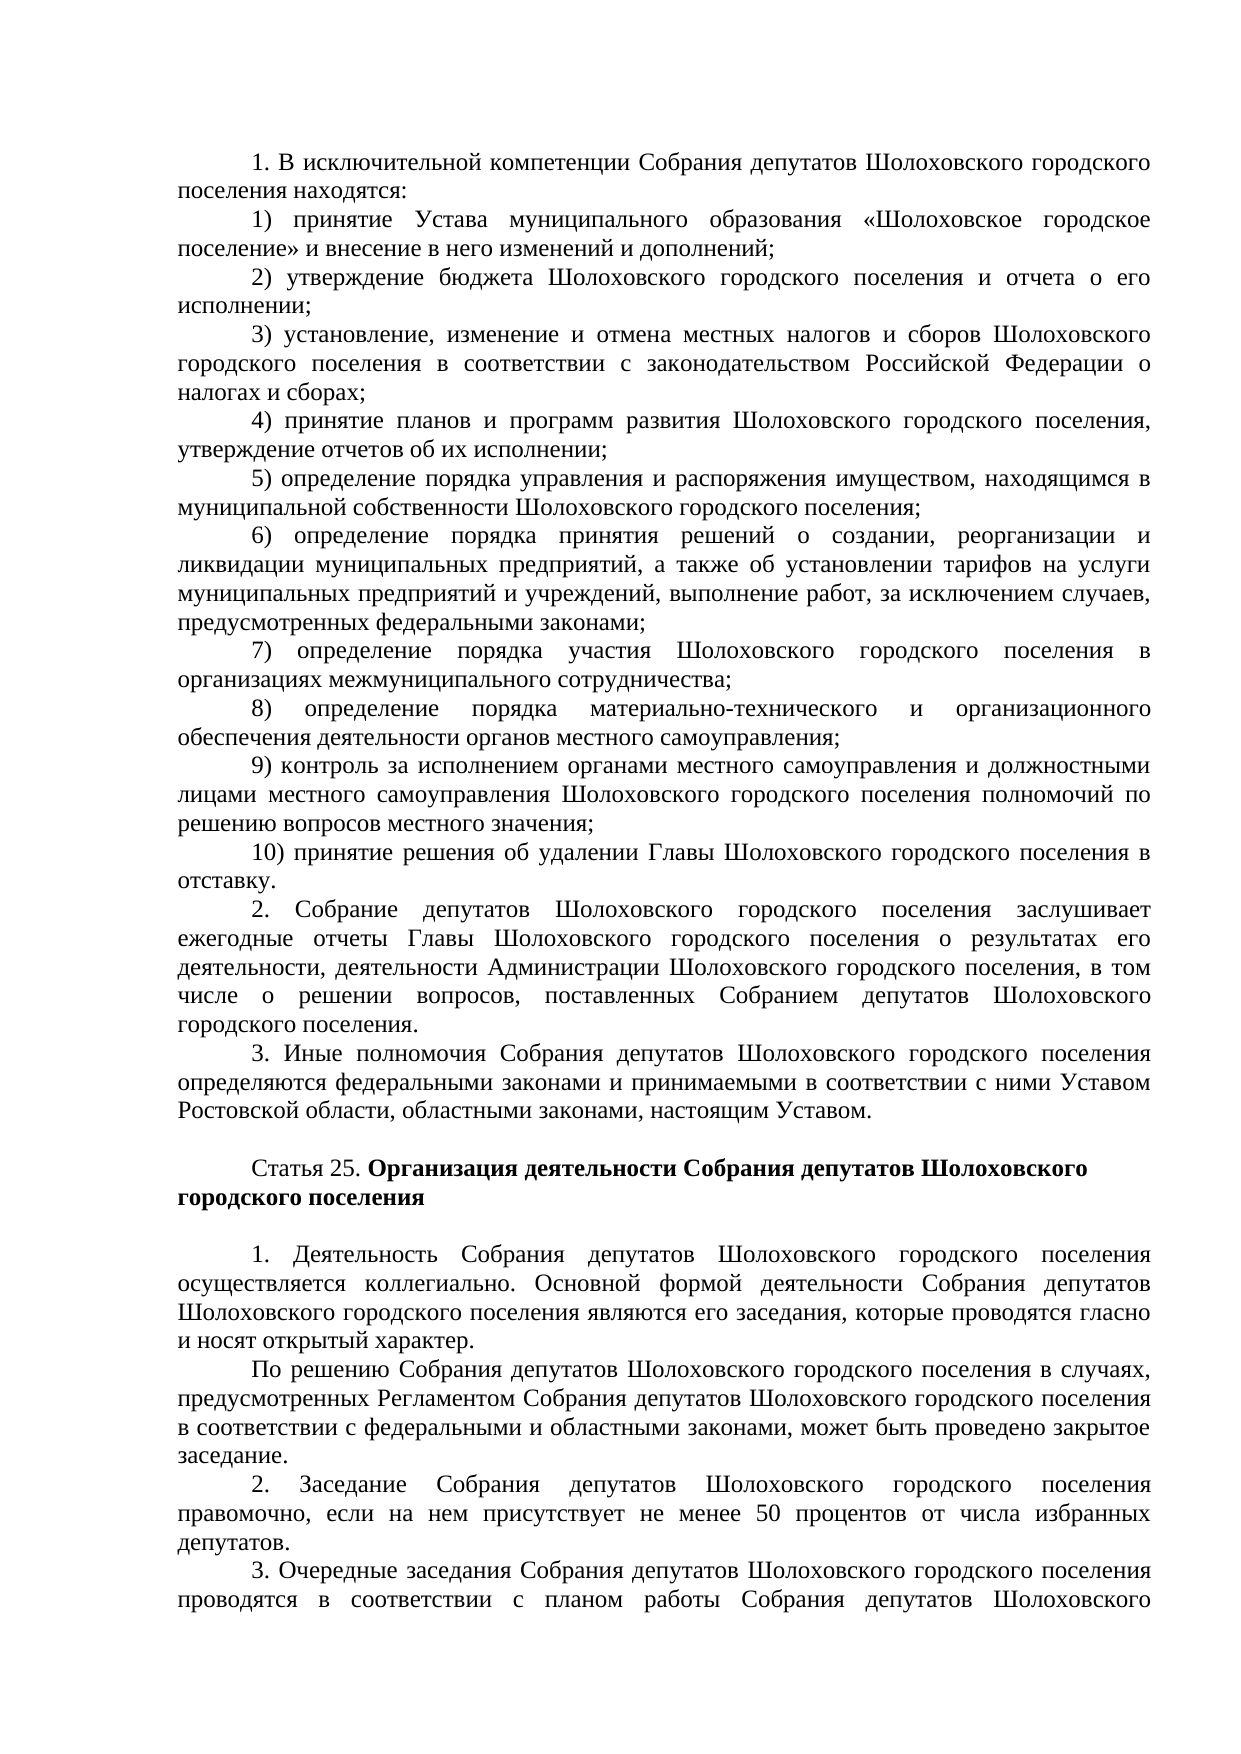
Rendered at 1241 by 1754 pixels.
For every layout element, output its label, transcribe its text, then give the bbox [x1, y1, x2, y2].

text 3) установление, изменение и отмена местных налогов и сборов Шолоховского городского поселения в соответствии с законодательством Российской Федерации о налогах и сборах; [177, 319, 1152, 406]
text 8) определение порядка материально-технического и организационного обеспечения деятельности органов местного самоуправления; [177, 693, 1152, 751]
text 9) контроль за исполнением органами местного самоуправления и должностными лицами местного самоуправления Шолоховского городского поселения полномочий по решению вопросов местного значения; [177, 751, 1152, 837]
text 2. Собрание депутатов Шолоховского городского поселения заслушивает ежегодные отчеты Главы Шолоховского городского поселения о результатах его деятельности, деятельности Администрации Шолоховского городского поселения, в том числе о решении вопросов, поставленных Собранием депутатов Шолоховского городского поселения. [177, 894, 1152, 1038]
text 5) определение порядка управления и распоряжения имуществом, находящимся в муниципальной собственности Шолоховского городского поселения; [177, 463, 1152, 521]
text 6) определение порядка принятия решений о создании, реорганизации и ликвидации муниципальных предприятий, а также об установлении тарифов на услуги муниципальных предприятий и учреждений, выполнение работ, за исключением случаев, предусмотренных федеральными законами; [177, 521, 1152, 636]
text По решению Собрания депутатов Шолоховского городского поселения в случаях, предусмотренных Регламентом Собрания депутатов Шолоховского городского поселения в соответствии с федеральными и областными законами, может быть проведено закрытое заседание. [177, 1354, 1152, 1469]
text Статья 25. Организация деятельности Собрания депутатов Шолоховского городского поселения [177, 1153, 1152, 1211]
text 7) определение порядка участия Шолоховского городского поселения в организациях межмуниципального сотрудничества; [177, 636, 1152, 693]
text 4) принятие планов и программ развития Шолоховского городского поселения, утверждение отчетов об их исполнении; [177, 406, 1152, 463]
text 2) утверждение бюджета Шолоховского городского поселения и отчета о его исполнении; [177, 262, 1152, 319]
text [177, 1556, 1152, 1613]
text 3. Иные полномочия Собрания депутатов Шолоховского городского поселения определяются федеральными законами и принимаемыми в соответствии с ними Уставом Ростовской области, областными законами, настоящим Уставом. [177, 1038, 1152, 1124]
text 10) принятие решения об удалении Главы Шолоховского городского поселения в отставку. [177, 837, 1152, 894]
text 1) принятие Устава муниципального образования «Шолоховское городское поселение» и внесение в него изменений и дополнений; [177, 204, 1152, 262]
text 2. Заседание Собрания депутатов Шолоховского городского поселения правомочно, если на нем присутствует не менее 50 процентов от числа избранных депутатов. [177, 1469, 1152, 1556]
text 1. Деятельность Собрания депутатов Шолоховского городского поселения осуществляется коллегиально. Основной формой деятельности Собрания депутатов Шолоховского городского поселения являются его заседания, которые проводятся гласно и носят открытый характер. [177, 1239, 1152, 1354]
text 1. В исключительной компетенции Собрания депутатов Шолоховского городского поселения находятся: [177, 147, 1152, 204]
